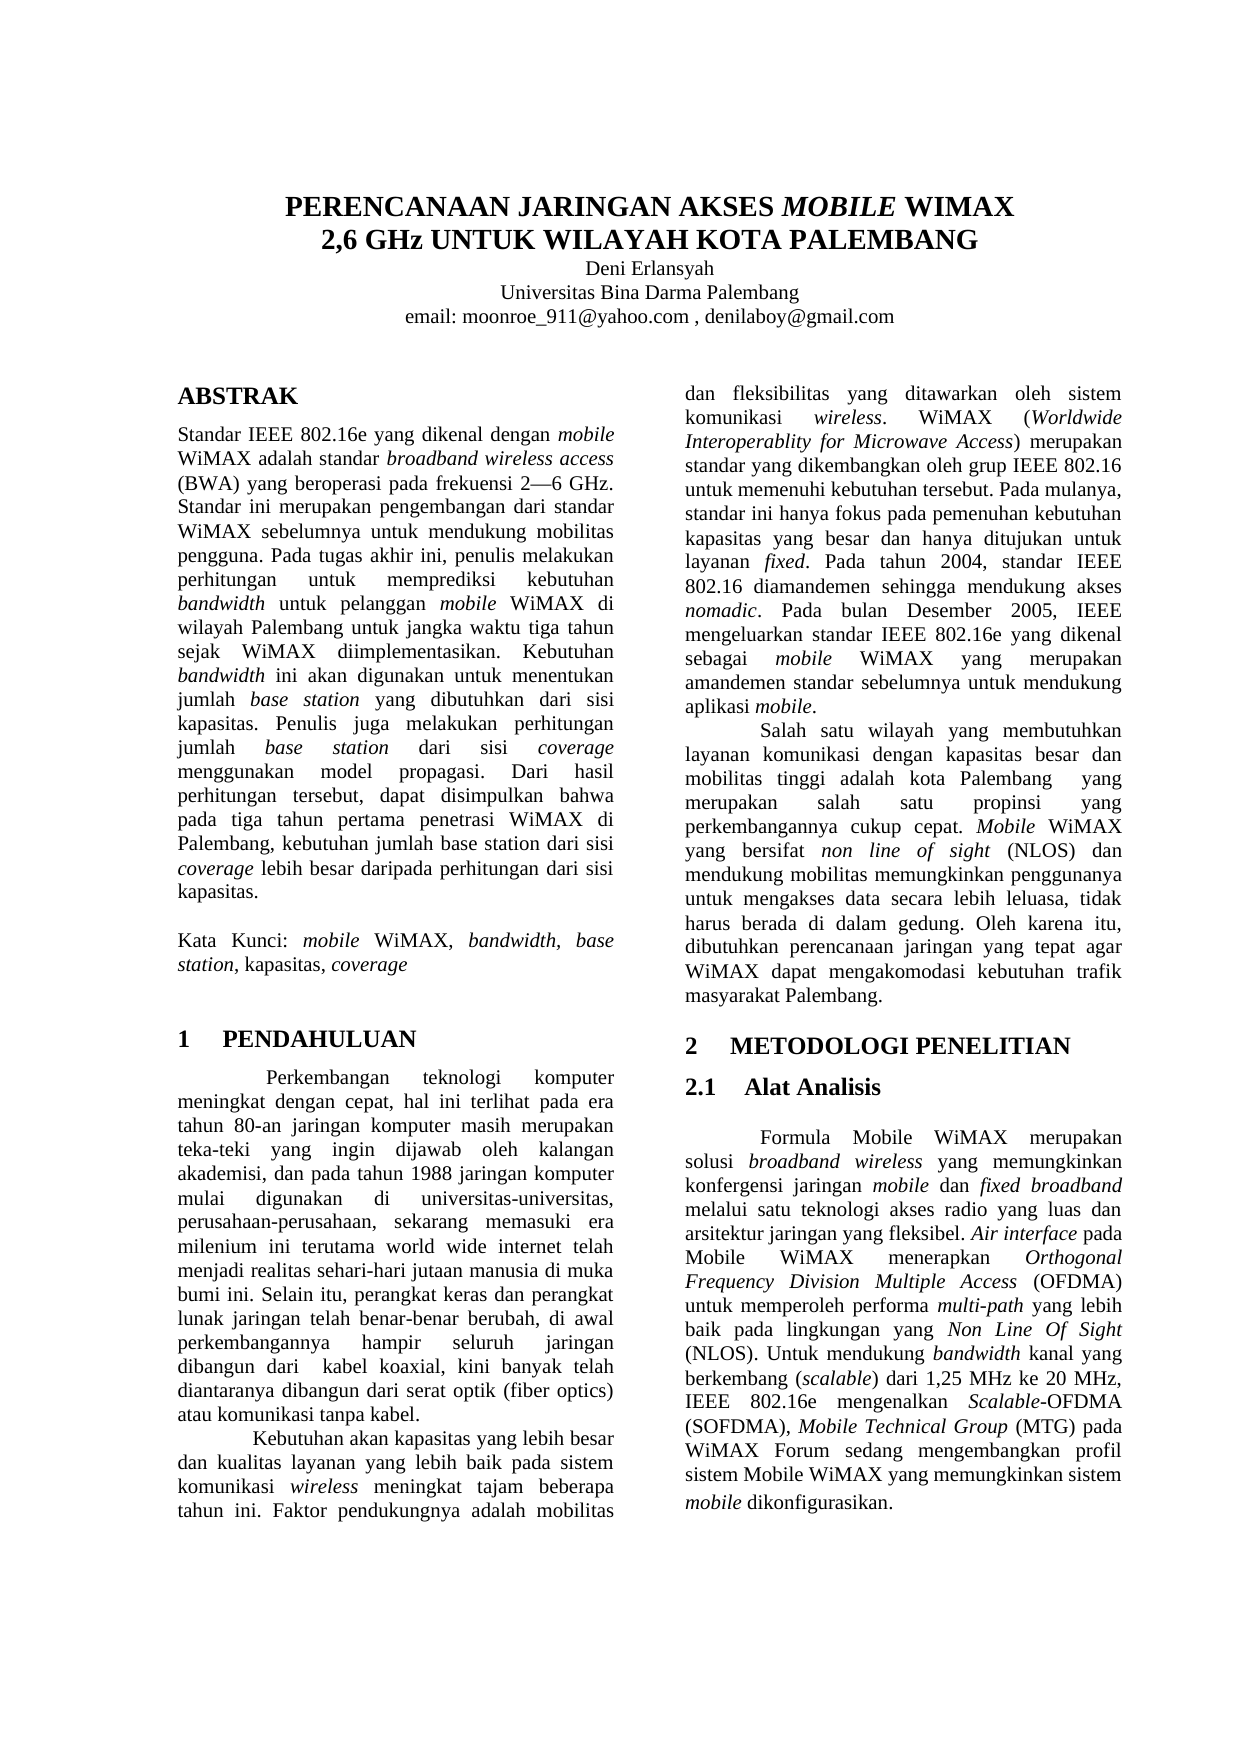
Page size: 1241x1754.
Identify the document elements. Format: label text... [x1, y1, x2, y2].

text PERENCANAAN JARINGAN AKSES MOBILE WIMAX [177, 189, 1122, 222]
text Universitas Bina Darma Palembang [177, 280, 1122, 304]
text Deni Erlansyah [177, 256, 1122, 280]
text 2,6 GHz UNTUK WILAYAH KOTA PALEMBANG [177, 222, 1122, 256]
subtitle PENDAHULUAN [177, 1024, 614, 1053]
text Perkembangan teknologi komputer meningkat dengan cepat, hal ini terlihat pada era tahun 80-an jaringan komputer masih merupakan teka-teki yang ingin dijawab oleh kalangan akademisi, dan pada tahun 1988 jaringan komputer mulai digunakan di universitas-universitas, perusahaan-perusahaan, sekarang memasuki era milenium ini terutama world wide internet telah menjadi realitas sehari-hari jutaan manusia di muka bumi ini. Selain itu, perangkat keras dan perangkat lunak jaringan telah benar-benar berubah, di awal perkembangannya hampir seluruh jaringan dibangun dari kabel koaxial, kini banyak telah diantaranya dibangun dari serat optik (fiber optics) atau komunikasi tanpa kabel. [177, 1065, 614, 1426]
subtitle Alat Analisis [685, 1072, 1122, 1101]
subtitle METODOLOGI PENELITIAN [685, 1031, 1122, 1059]
text email: moonroe_911@yahoo.com , denilaboy@gmail.com [177, 304, 1122, 328]
subtitle ABSTRak [177, 381, 614, 410]
text Kebutuhan akan kapasitas yang lebih besar dan kualitas layanan yang lebih baik pada sistem komunikasi wireless meningkat tajam beberapa tahun ini. Faktor pendukungnya adalah mobilitas dan fleksibilitas yang ditawarkan oleh sistem komunikasi wireless. WiMAX (Worldwide Interoperablity for Microwave Access) merupakan standar yang dikembangkan oleh grup IEEE 802.16 untuk memenuhi kebutuhan tersebut. Pada mulanya, standar ini hanya fokus pada pemenuhan kebutuhan kapasitas yang besar dan hanya ditujukan untuk layanan fixed. Pada tahun 2004, standar IEEE 802.16 diamandemen sehingga mendukung akses nomadic. Pada bulan Desember 2005, IEEE mengeluarkan standar IEEE 802.16e yang dikenal sebagai mobile WiMAX yang merupakan amandemen standar sebelumnya untuk mendukung aplikasi mobile. [685, 381, 1122, 718]
text Kata Kunci: mobile WiMAX, bandwidth, base station, kapasitas, coverage [177, 928, 614, 976]
text Formula Mobile WiMAX merupakan solusi broadband wireless yang memungkinkan konfergensi jaringan mobile dan fixed broadband melalui satu teknologi akses radio yang luas dan arsitektur jaringan yang fleksibel. Air interface pada Mobile WiMAX menerapkan Orthogonal Frequency Division Multiple Access (OFDMA) untuk memperoleh performa multi-path yang lebih baik pada lingkungan yang Non Line Of Sight (NLOS). Untuk mendukung bandwidth kanal yang berkembang (scalable) dari 1,25 MHz ke 20 MHz, IEEE 802.16e mengenalkan Scalable-OFDMA (SOFDMA), Mobile Technical Group (MTG) pada WiMAX Forum sedang mengembangkan profil sistem Mobile WiMAX yang memungkinkan sistem mobile dikonfigurasikan. [685, 1125, 1122, 1514]
text Salah satu wilayah yang membutuhkan layanan komunikasi dengan kapasitas besar dan mobilitas tinggi adalah kota Palembang yang merupakan salah satu propinsi yang perkembangannya cukup cepat. Mobile WiMAX yang bersifat non line of sight (NLOS) dan mendukung mobilitas memungkinkan penggunanya untuk mengakses data secara lebih leluasa, tidak harus berada di dalam gedung. Oleh karena itu, dibutuhkan perencanaan jaringan yang tepat agar WiMAX dapat mengakomodasi kebutuhan trafik masyarakat Palembang. [685, 718, 1122, 1007]
text Standar IEEE 802.16e yang dikenal dengan mobile WiMAX adalah standar broadband wireless access (BWA) yang beroperasi pada frekuensi 2—6 GHz. Standar ini merupakan pengembangan dari standar WiMAX sebelumnya untuk mendukung mobilitas pengguna. Pada tugas akhir ini, penulis melakukan perhitungan untuk memprediksi kebutuhan bandwidth untuk pelanggan mobile WiMAX di wilayah Palembang untuk jangka waktu tiga tahun sejak WiMAX diimplementasikan. Kebutuhan bandwidth ini akan digunakan untuk menentukan jumlah base station yang dibutuhkan dari sisi kapasitas. Penulis juga melakukan perhitungan jumlah base station dari sisi coverage menggunakan model propagasi. Dari hasil perhitungan tersebut, dapat disimpulkan bahwa pada tiga tahun pertama penetrasi WiMAX di Palembang, kebutuhan jumlah base station dari sisi coverage lebih besar daripada perhitungan dari sisi kapasitas. [177, 422, 614, 903]
